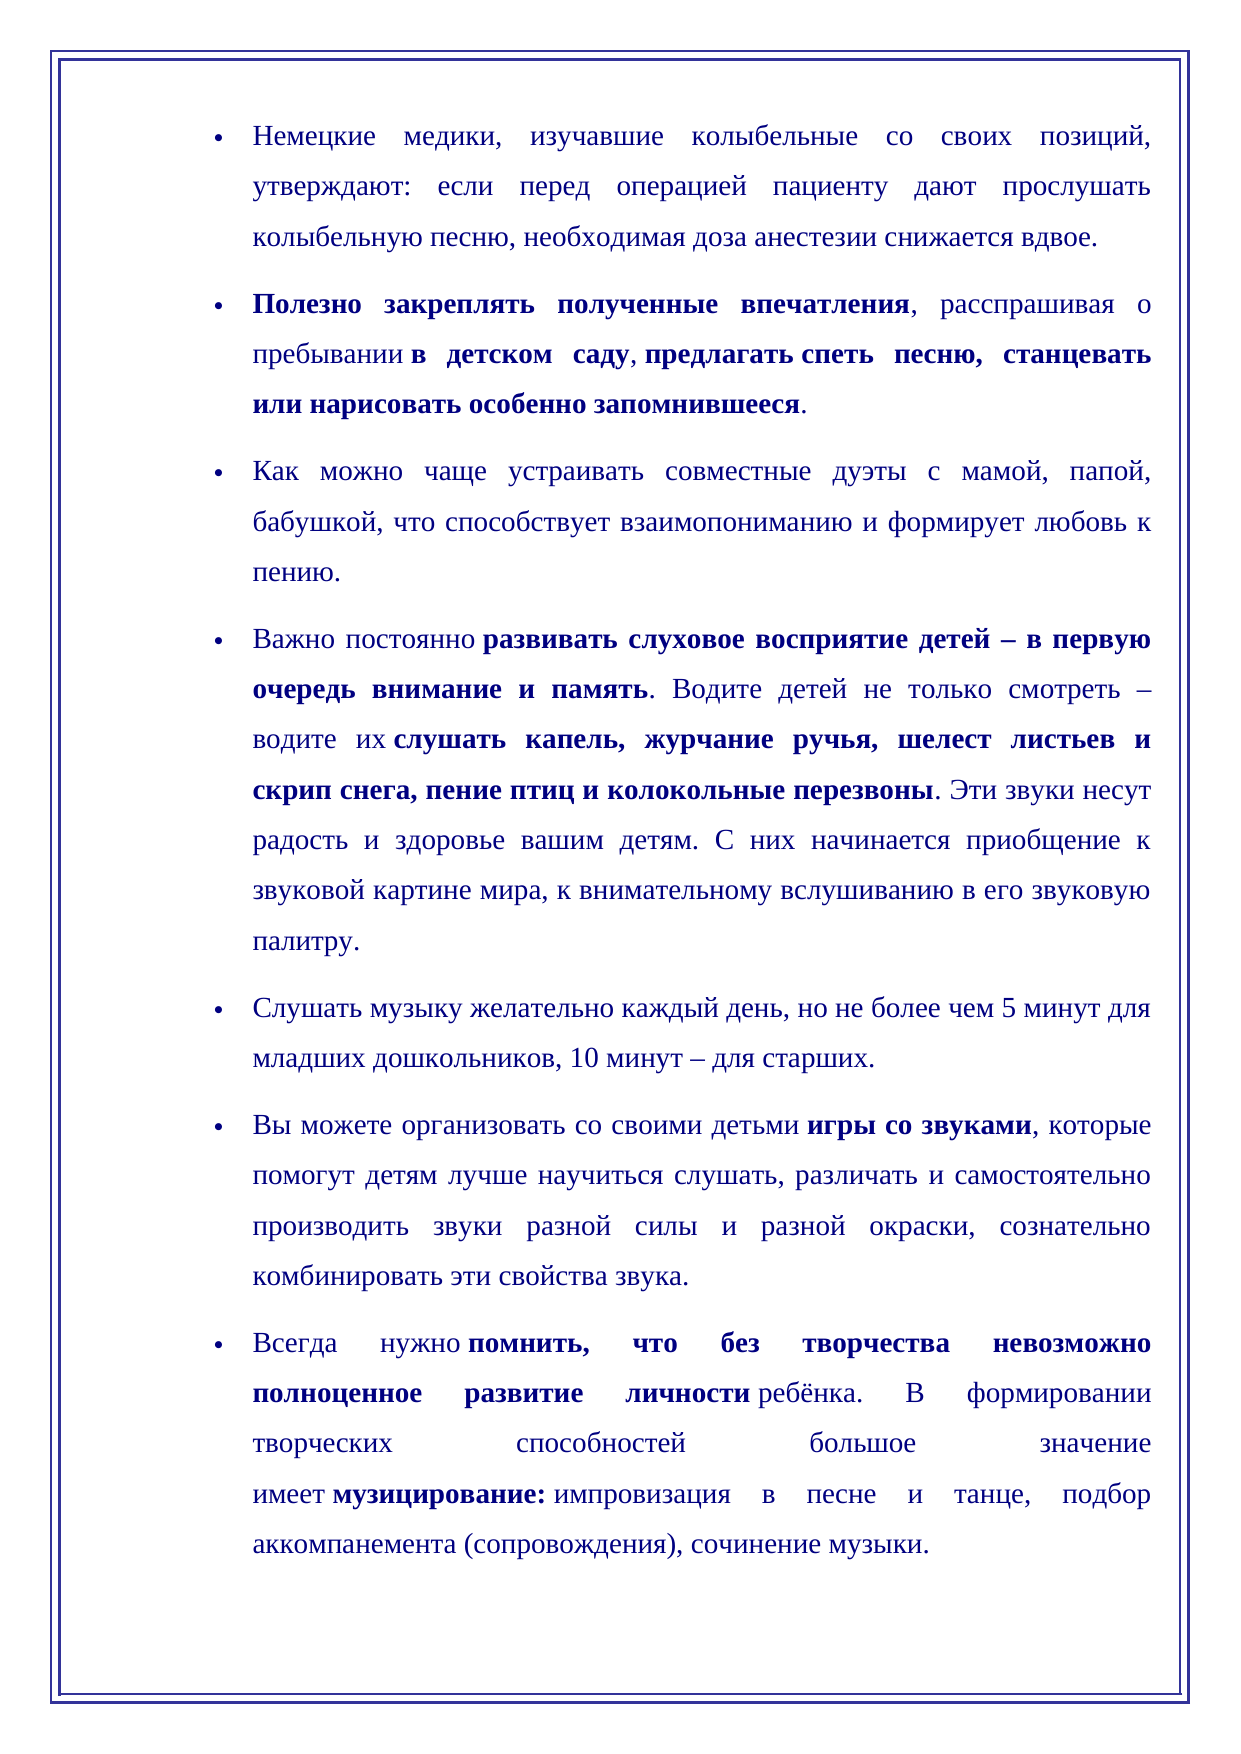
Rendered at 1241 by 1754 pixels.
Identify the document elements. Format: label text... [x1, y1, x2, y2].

list Всегда нужно помнить, что без творчества невозможно полноценное развитие личности ребёнка. В формировании творческих способностей большое значение имеет музицирование: импровизация в песне и танце, подбор аккомпанемента (сопровождения), сочинение музыки. [215, 1325, 1152, 1560]
list Немецкие медики, изучавшие колыбельные со своих позиций, утверждают: если перед операцией пациенту дают прослушать колыбельную песню, необходимая доза анестезии снижается вдвое. [215, 118, 1152, 252]
list Важно постоянно развивать слуховое восприятие детей – в первую очередь внимание и память. Водите детей не только смотреть – водите их слушать капель, журчание ручья, шелест листьев и скрип снега, пение птиц и колокольные перезвоны. Эти звуки несут радость и здоровье вашим детям. С них начинается приобщение к звуковой картине мира, к внимательному вслушиванию в его звуковую палитру. [215, 621, 1152, 956]
list Как можно чаще устраивать совместные дуэты с мамой, папой, бабушкой, что способствует взаимопониманию и формирует любовь к пению. [215, 453, 1152, 587]
list Вы можете организовать со своими детьми игры со звуками, которые помогут детям лучше научиться слушать, различать и самостоятельно производить звуки разной силы и разной окраски, сознательно комбинировать эти свойства звука. [215, 1107, 1152, 1292]
list Слушать музыку желательно каждый день, но не более чем 5 минут для младших дошкольников, 10 минут – для старших. [215, 990, 1152, 1074]
list Полезно закреплять полученные впечатления, расспрашивая о пребывании в детском саду, предлагать спеть песню, станцевать или нарисовать особенно запомнившееся. [215, 286, 1152, 420]
